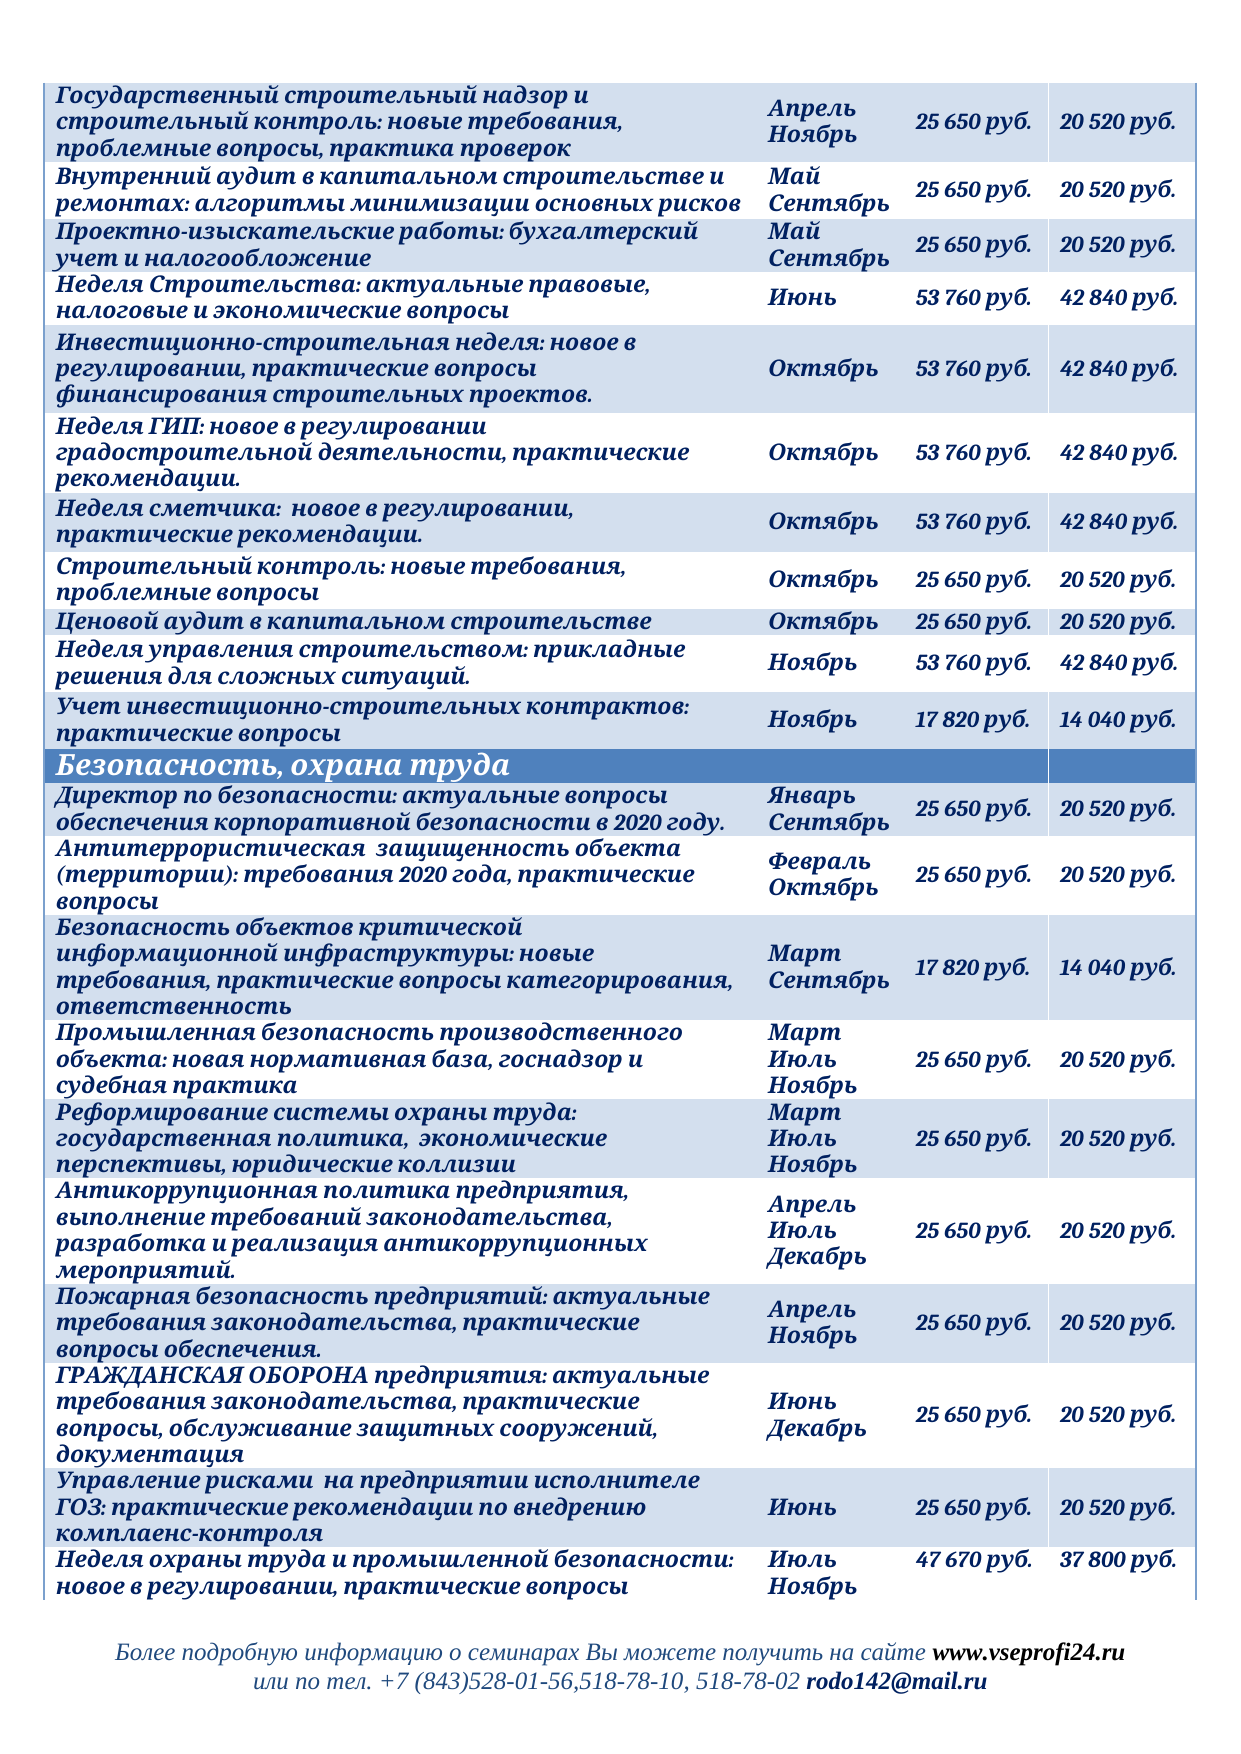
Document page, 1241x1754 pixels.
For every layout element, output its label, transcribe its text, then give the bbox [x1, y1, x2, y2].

table_cell 20 520 руб. [1049, 1020, 1195, 1099]
table_cell ГРАЖДАНСКАЯ ОБОРОНА предприятия: актуальные требования законодательства, практические вопросы, обслуживание защитных сооружений, документация [45, 1363, 757, 1468]
table_cell 20 520 руб. [1049, 1284, 1195, 1363]
table_cell Октябрь [757, 493, 904, 552]
table_cell 20 520 руб. [1049, 162, 1195, 219]
table_cell Июнь Декабрь [757, 1363, 904, 1468]
table_cell Ноябрь [757, 692, 904, 749]
table_cell 42 840 руб. [1049, 325, 1195, 413]
table_cell 25 650 руб. [904, 1020, 1048, 1099]
table_cell 25 650 руб. [904, 1284, 1048, 1363]
table_cell 20 520 руб. [1049, 219, 1195, 272]
table_cell 20 520 руб. [1049, 1178, 1195, 1284]
table_cell 20 520 руб. [1049, 1099, 1195, 1178]
table_cell Безопасность, охрана труда [45, 749, 757, 783]
table_cell Неделя сметчика: новое в регулировании, практические рекомендации. [45, 493, 757, 552]
table_cell 25 650 руб. [904, 552, 1048, 608]
table_cell Антикоррупционная политика предприятия, выполнение требований законодательства, разработка и реализация антикоррупционных мероприятий. [45, 1178, 757, 1284]
table_cell 25 650 руб. [904, 1099, 1048, 1178]
table_cell Строительный контроль: новые требования, проблемные вопросы [45, 552, 757, 608]
table_cell Неделя ГИП: новое в регулировании градостроительной деятельности, практические рекомендации. [45, 414, 757, 493]
table_cell Неделя Строительства: актуальные правовые, налоговые и экономические вопросы [45, 272, 757, 324]
table_cell Ноябрь [757, 635, 904, 692]
table_cell Учет инвестиционно-строительных контрактов: практические вопросы [45, 692, 757, 749]
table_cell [45, 1547, 757, 1600]
table_cell 20 520 руб. [1049, 609, 1195, 635]
table_cell Реформирование системы охраны труда: государственная политика, экономические перспективы, юридические коллизии [45, 1099, 757, 1178]
table_cell Апрель Ноябрь [757, 83, 904, 162]
table_cell Промышленная безопасность производственного объекта: новая нормативная база, госнадзор и судебная практика [45, 1020, 757, 1099]
table_cell 20 520 руб. [1049, 552, 1195, 608]
table_cell Апрель Ноябрь [757, 1284, 904, 1363]
table_cell 25 650 руб. [904, 219, 1048, 272]
table_cell Внутренний аудит в капитальном строительстве и ремонтах: алгоритмы минимизации основных рисков [45, 162, 757, 219]
table_cell Октябрь [757, 609, 904, 635]
table_cell 20 520 руб. [1049, 1468, 1195, 1547]
table_cell Июль Ноябрь [757, 1547, 904, 1600]
table_cell Май Сентябрь [757, 219, 904, 272]
table_cell Октябрь [757, 552, 904, 608]
table_cell [904, 749, 1048, 783]
table_cell Безопасность объектов критической информационной инфраструктуры: новые требования, практические вопросы категорирования, ответственность [45, 915, 757, 1020]
table_cell Инвестиционно-строительная неделя: новое в регулировании, практические вопросы финансирования строительных проектов. [45, 325, 757, 413]
table_cell [1049, 749, 1195, 783]
table_cell 17 820 руб. [904, 915, 1048, 1020]
table_cell Май Сентябрь [757, 162, 904, 219]
table_cell 37 800 руб. [1049, 1547, 1195, 1600]
table_cell Июнь [757, 1468, 904, 1547]
table_cell 53 760 руб. [904, 414, 1048, 493]
table_cell Пожарная безопасность предприятий: актуальные требования законодательства, практические вопросы обеспечения. [45, 1284, 757, 1363]
table_cell 14 040 руб. [1049, 692, 1195, 749]
table_cell Март Июль Ноябрь [757, 1099, 904, 1178]
table_cell 53 760 руб. [904, 493, 1048, 552]
table_cell 20 520 руб. [1049, 83, 1195, 162]
table_cell Апрель Июль Декабрь [757, 1178, 904, 1284]
table_cell 47 670 руб. [904, 1547, 1048, 1600]
table_cell Управление рисками на предприятии исполнителе ГОЗ: практические рекомендации по внедрению комплаенс-контроля [45, 1468, 757, 1547]
table_cell 42 840 руб. [1049, 414, 1195, 493]
table_cell 53 760 руб. [904, 635, 1048, 692]
table_cell 25 650 руб. [904, 1468, 1048, 1547]
table_cell 14 040 руб. [1049, 915, 1195, 1020]
table_cell Февраль Октябрь [757, 836, 904, 915]
table_cell 25 650 руб. [904, 783, 1048, 836]
table_cell 42 840 руб. [1049, 635, 1195, 692]
table_cell Март Сентябрь [757, 915, 904, 1020]
table_cell 20 520 руб. [1049, 836, 1195, 915]
table_cell Директор по безопасности: актуальные вопросы обеспечения корпоративной безопасности в 2020 году. [45, 783, 757, 836]
table_cell Ценовой аудит в капитальном строительстве [45, 609, 757, 635]
table_cell 53 760 руб. [904, 325, 1048, 413]
table_cell 25 650 руб. [904, 83, 1048, 162]
table_cell Июнь [757, 272, 904, 324]
table_cell 42 840 руб. [1049, 493, 1195, 552]
table_cell Проектно-изыскательские работы: бухгалтерский учет и налогообложение [45, 219, 757, 272]
table_cell 25 650 руб. [904, 609, 1048, 635]
table_cell 25 650 руб. [904, 836, 1048, 915]
table_cell Антитеррористическая защищенность объекта (территории): требования 2020 года, практические вопросы [45, 836, 757, 915]
table_cell Октябрь [757, 414, 904, 493]
table_cell 20 520 руб. [1049, 1363, 1195, 1468]
table_cell Государственный строительный надзор и строительный контроль: новые требования, проблемные вопросы, практика проверок [45, 83, 757, 162]
table_cell Январь Сентябрь [757, 783, 904, 836]
table_cell 17 820 руб. [904, 692, 1048, 749]
table_cell 20 520 руб. [1049, 783, 1195, 836]
table_cell Октябрь [757, 325, 904, 413]
table_cell 53 760 руб. [904, 272, 1048, 324]
table_cell 25 650 руб. [904, 1178, 1048, 1284]
table_cell [757, 749, 904, 783]
table_cell 25 650 руб. [904, 1363, 1048, 1468]
table_cell Март Июль Ноябрь [757, 1020, 904, 1099]
table_cell 25 650 руб. [904, 162, 1048, 219]
table_cell Неделя управления строительством: прикладные решения для сложных ситуаций. [45, 635, 757, 692]
table_cell 42 840 руб. [1049, 272, 1195, 324]
